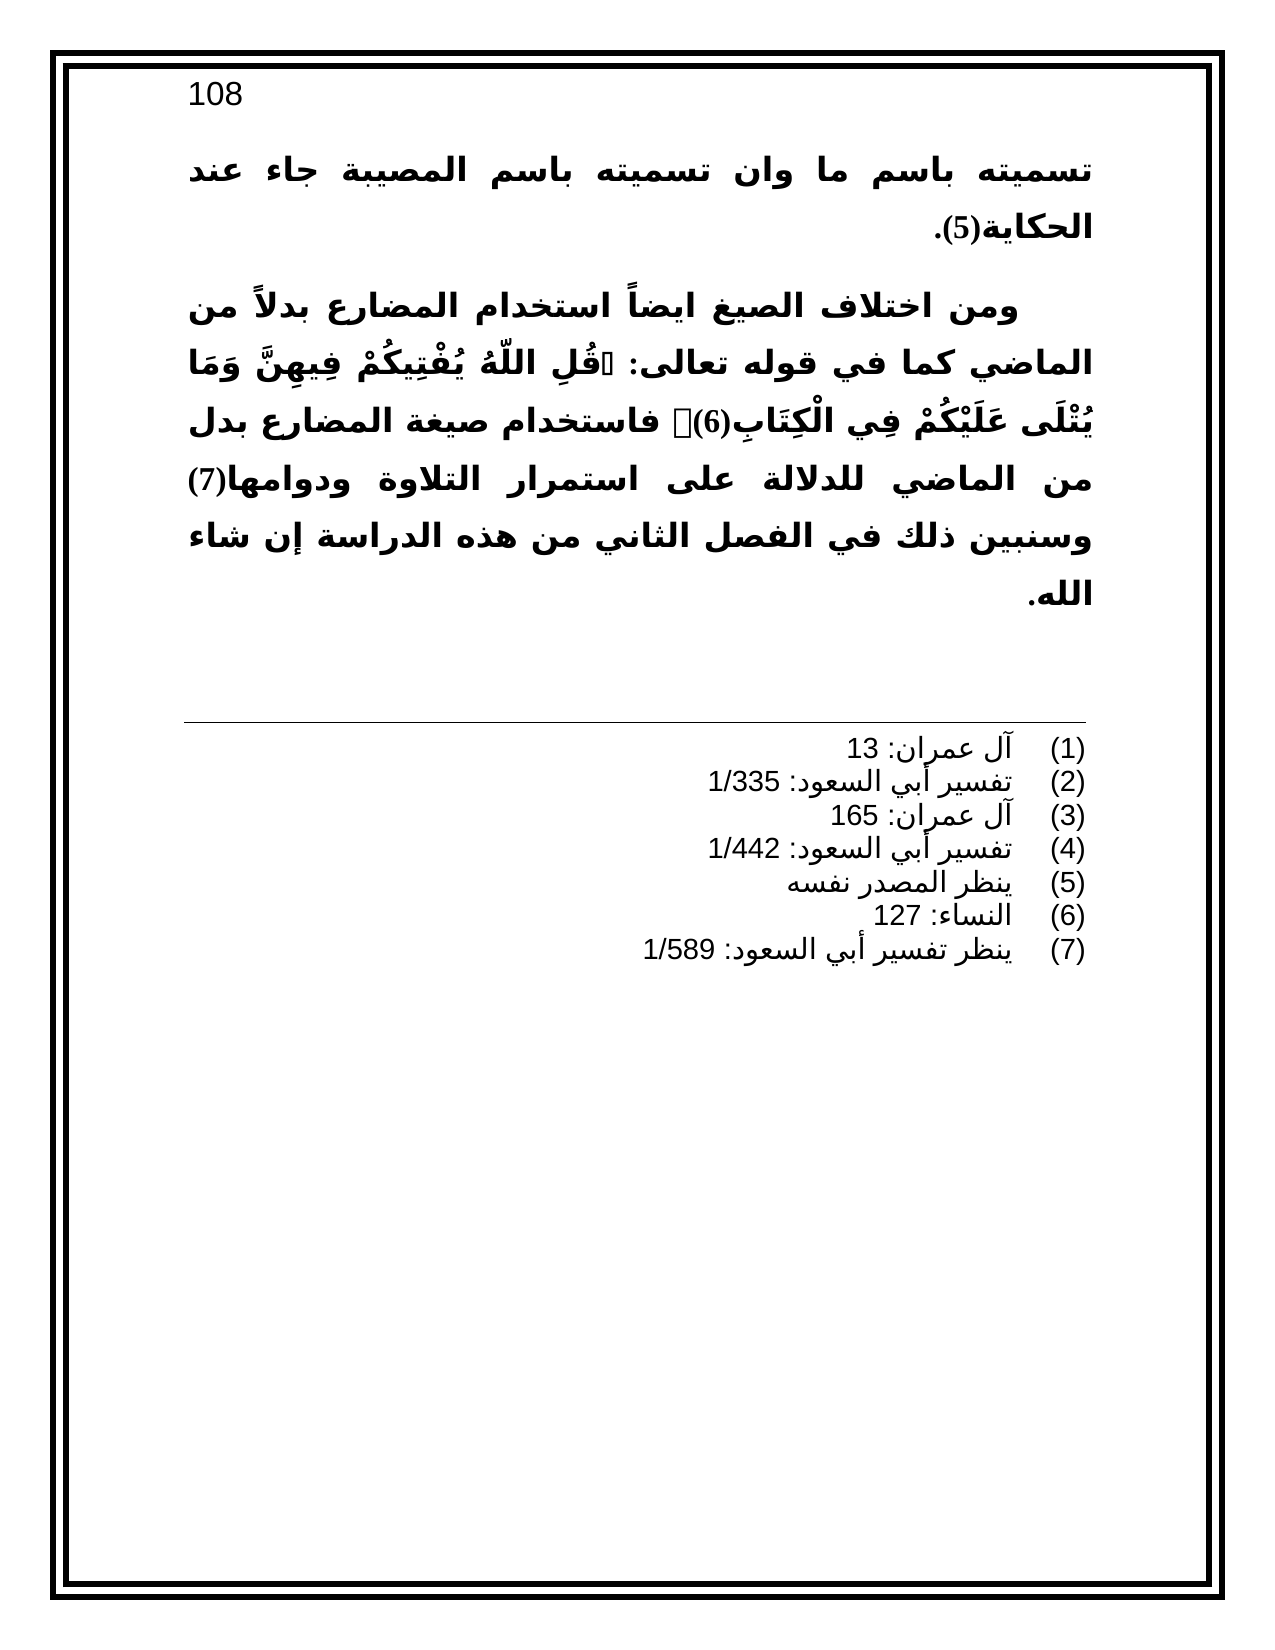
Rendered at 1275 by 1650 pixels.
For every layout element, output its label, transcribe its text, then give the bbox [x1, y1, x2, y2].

text ومن اختلاف الصيغ ايضاً استخدام المضارع بدلاً من الماضي كما في قوله تعالى: قُلِ اللّهُ يُفْتِيكُمْ فِيهِنَّ وَمَا يُتْلَى عَلَيْكُمْ فِي الْكِتَابِ(6) فاستخدام صيغة المضارع بدل من الماضي للدلالة على استمرار التلاوة ودوامها(7) وسنبين ذلك في الفصل الثاني من هذه الدراسة إن شاء الله. [187, 286, 1093, 612]
list آل عمران: 13 [187, 731, 1050, 764]
list ينظر المصدر نفسه [187, 865, 1050, 898]
list آل عمران: 165 [187, 798, 1050, 831]
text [187, 150, 1093, 246]
list تفسير أبي السعود: 1/442 [187, 831, 1050, 865]
list النساء: 127 [187, 898, 1050, 932]
list ينظر تفسير أبي السعود: 1/589 [187, 932, 1050, 966]
list تفسير أبي السعود: 1/335 [187, 764, 1050, 798]
